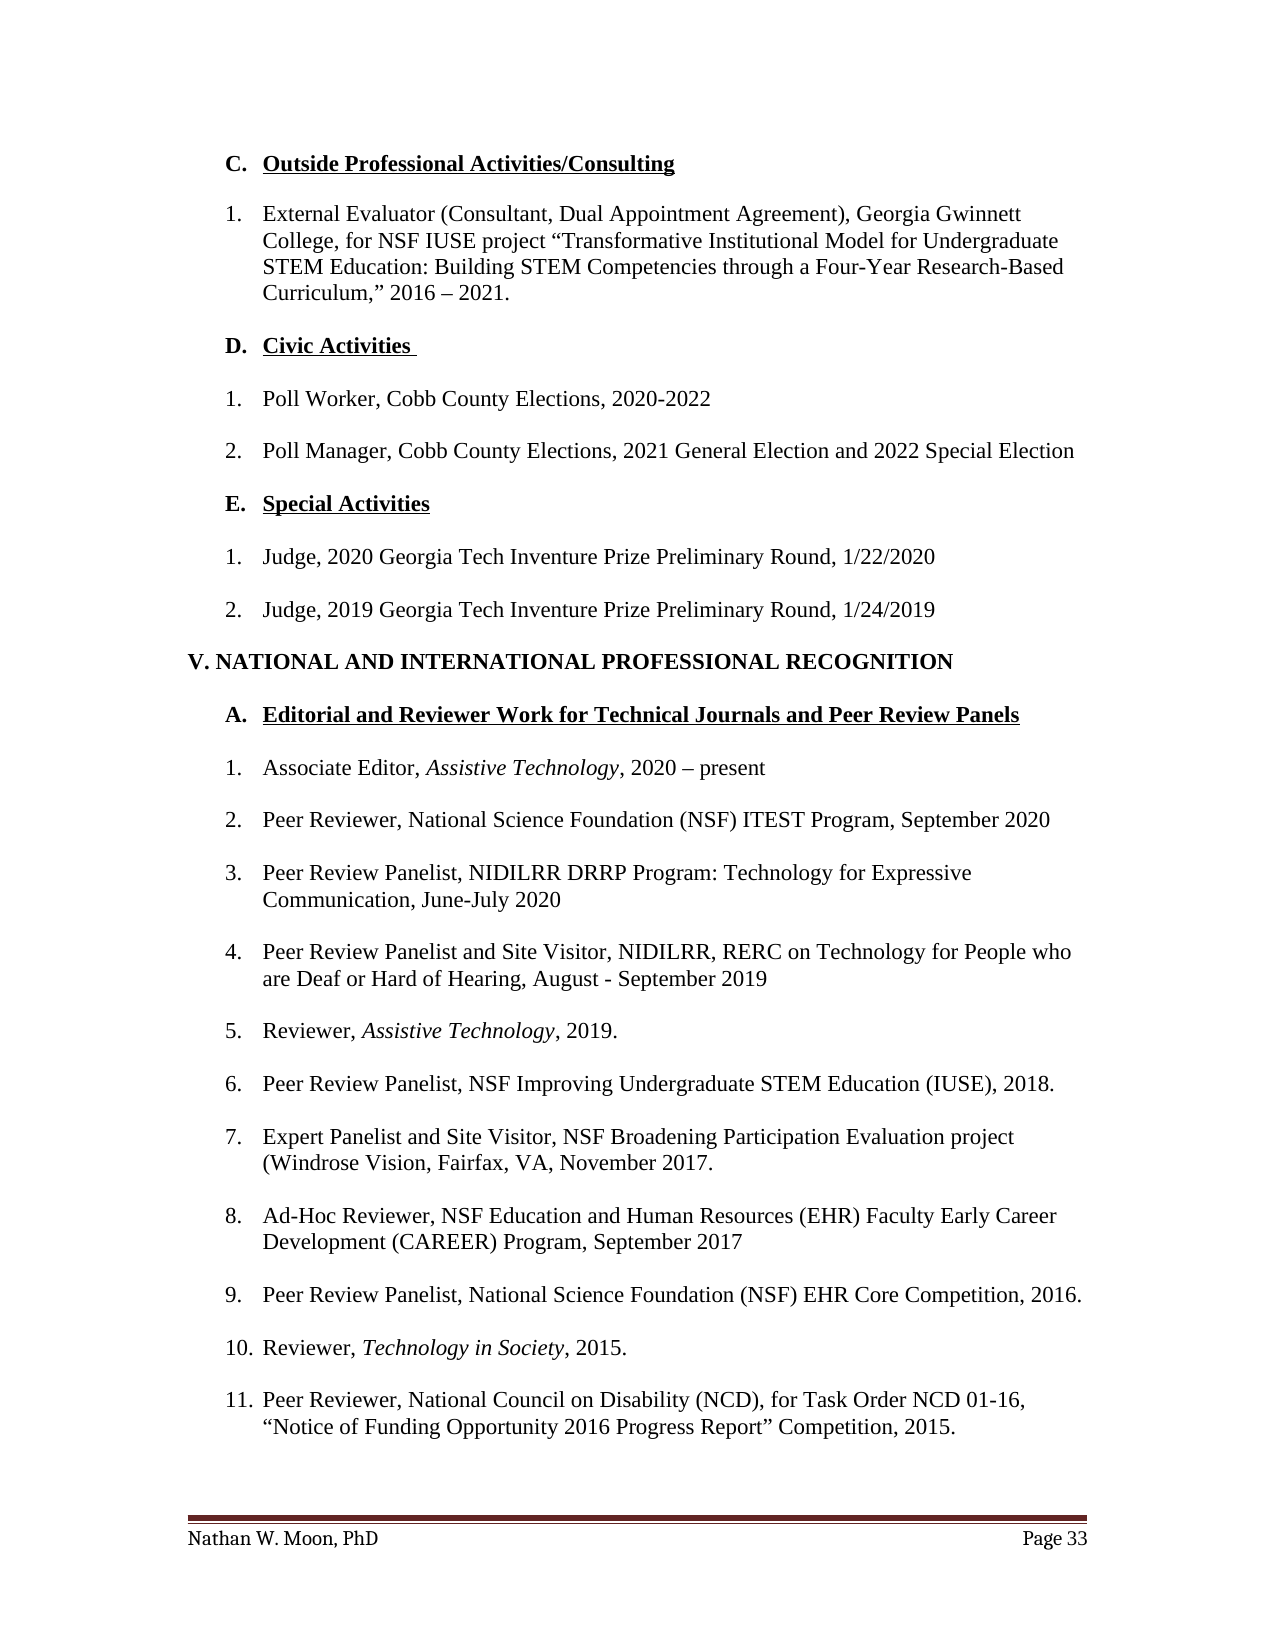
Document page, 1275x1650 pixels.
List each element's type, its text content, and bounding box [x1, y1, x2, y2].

list Peer Reviewer, National Council on Disability (NCD), for Task Order NCD 01-16, “Notice of Funding Opportunity 2016 Progress Report” Competition, 2015. [225, 1386, 1087, 1439]
list Judge, 2019 Georgia Tech Inventure Prize Preliminary Round, 1/24/2019 [225, 596, 1087, 622]
list Associate Editor, Assistive Technology, 2020 – present [225, 754, 1087, 780]
list Reviewer, Technology in Society, 2015. [225, 1334, 1087, 1360]
list Peer Reviewer, National Science Foundation (NSF) ITEST Program, September 2020 [225, 807, 1087, 833]
list Poll Worker, Cobb County Elections, 2020-2022 [225, 385, 1087, 411]
subtitle C. Outside Professional Activities/Consulting [225, 150, 1087, 176]
list Peer Review Panelist, National Science Foundation (NSF) EHR Core Competition, 2016. [225, 1281, 1087, 1307]
list Peer Review Panelist, NIDILRR DRRP Program: Technology for Expressive Communication, June-July 2020 [225, 859, 1087, 912]
list External Evaluator (Consultant, Dual Appointment Agreement), Georgia Gwinnett College, for NSF IUSE project “Transformative Institutional Model for Undergraduate STEM Education: Building STEM Competencies through a Four-Year Research-Based Curriculum,” 2016 – 2021. [225, 200, 1087, 306]
list Peer Review Panelist, NSF Improving Undergraduate STEM Education (IUSE), 2018. [225, 1070, 1087, 1096]
list Peer Review Panelist and Site Visitor, NIDILRR, RERC on Technology for People who are Deaf or Hard of Hearing, August - September 2019 [225, 938, 1087, 991]
list Ad-Hoc Reviewer, NSF Education and Human Resources (EHR) Faculty Early Career Development (CAREER) Program, September 2017 [225, 1202, 1087, 1254]
list Reviewer, Assistive Technology, 2019. [225, 1017, 1087, 1044]
list Judge, 2020 Georgia Tech Inventure Prize Preliminary Round, 1/22/2020 [225, 543, 1087, 569]
subtitle Editorial and Reviewer Work for Technical Journals and Peer Review Panels [225, 701, 1087, 727]
subtitle Civic Activities [225, 332, 1087, 358]
list Expert Panelist and Site Visitor, NSF Broadening Participation Evaluation project (Windrose Vision, Fairfax, VA, November 2017. [225, 1123, 1087, 1176]
subtitle E. Special Activities [225, 490, 1087, 517]
list Poll Manager, Cobb County Elections, 2021 General Election and 2022 Special Election [225, 438, 1087, 464]
subtitle V. NATIONAL AND INTERNATIONAL PROFESSIONAL RECOGNITION [187, 648, 1087, 675]
